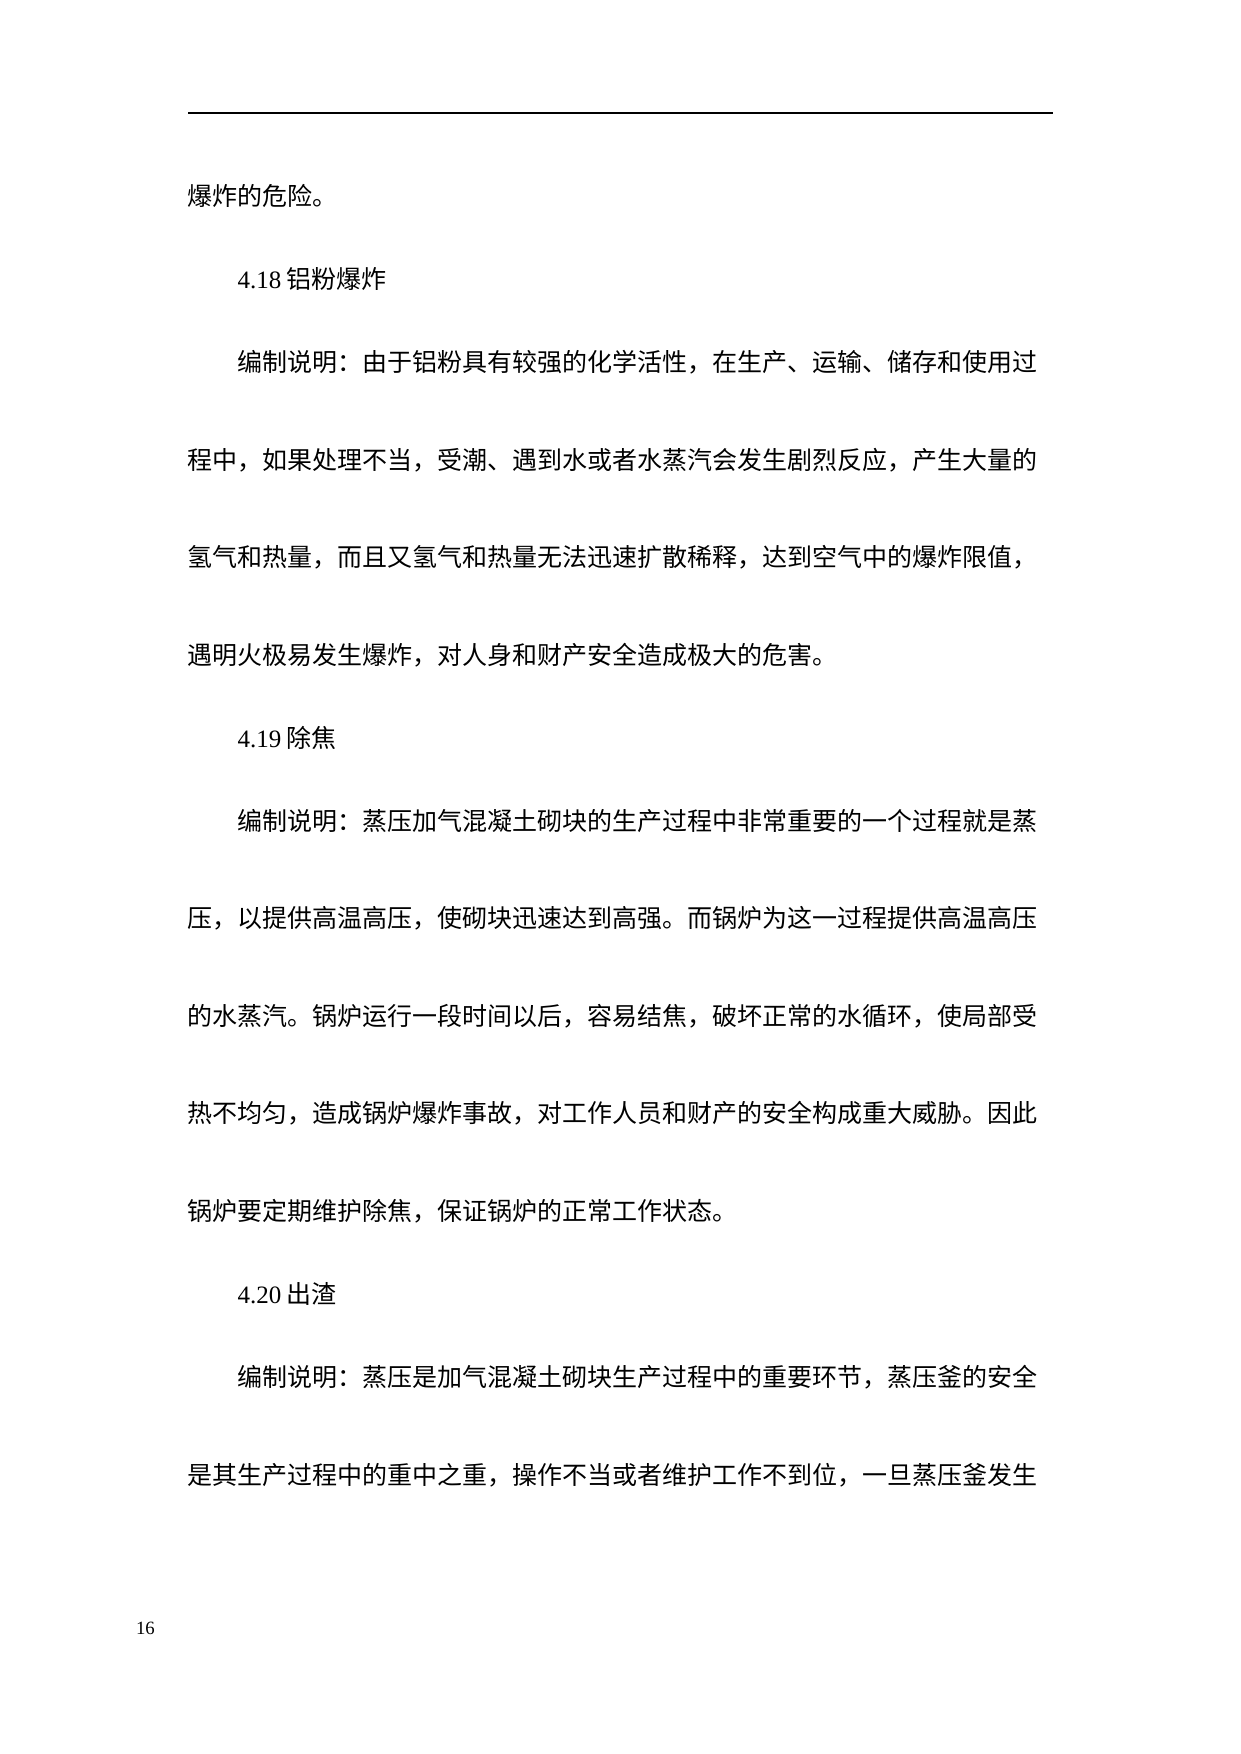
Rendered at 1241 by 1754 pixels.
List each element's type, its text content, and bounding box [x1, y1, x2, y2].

text 4.20出渣 [187, 1260, 1053, 1325]
text 编制说明：蒸压加气混凝土砌块的生产过程中非常重要的一个过程就是蒸压，以提供高温高压，使砌块迅速达到高强。而锅炉为这一过程提供高温高压的水蒸汽。锅炉运行一段时间以后，容易结焦，破坏正常的水循环，使局部受热不均匀，造成锅炉爆炸事故，对工作人员和财产的安全构成重大威胁。因此锅炉要定期维护除焦，保证锅炉的正常工作状态。 [187, 787, 1053, 1242]
text 编制说明：由于铝粉具有较强的化学活性，在生产、运输、储存和使用过程中，如果处理不当，受潮、遇到水或者水蒸汽会发生剧烈反应，产生大量的氢气和热量，而且又氢气和热量无法迅速扩散稀释，达到空气中的爆炸限值，遇明火极易发生爆炸，对人身和财产安全造成极大的危害。 [187, 328, 1053, 686]
text 4.19除焦 [187, 704, 1053, 769]
text 4.18铝粉爆炸 [187, 245, 1053, 310]
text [187, 1343, 1053, 1506]
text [187, 162, 1053, 227]
